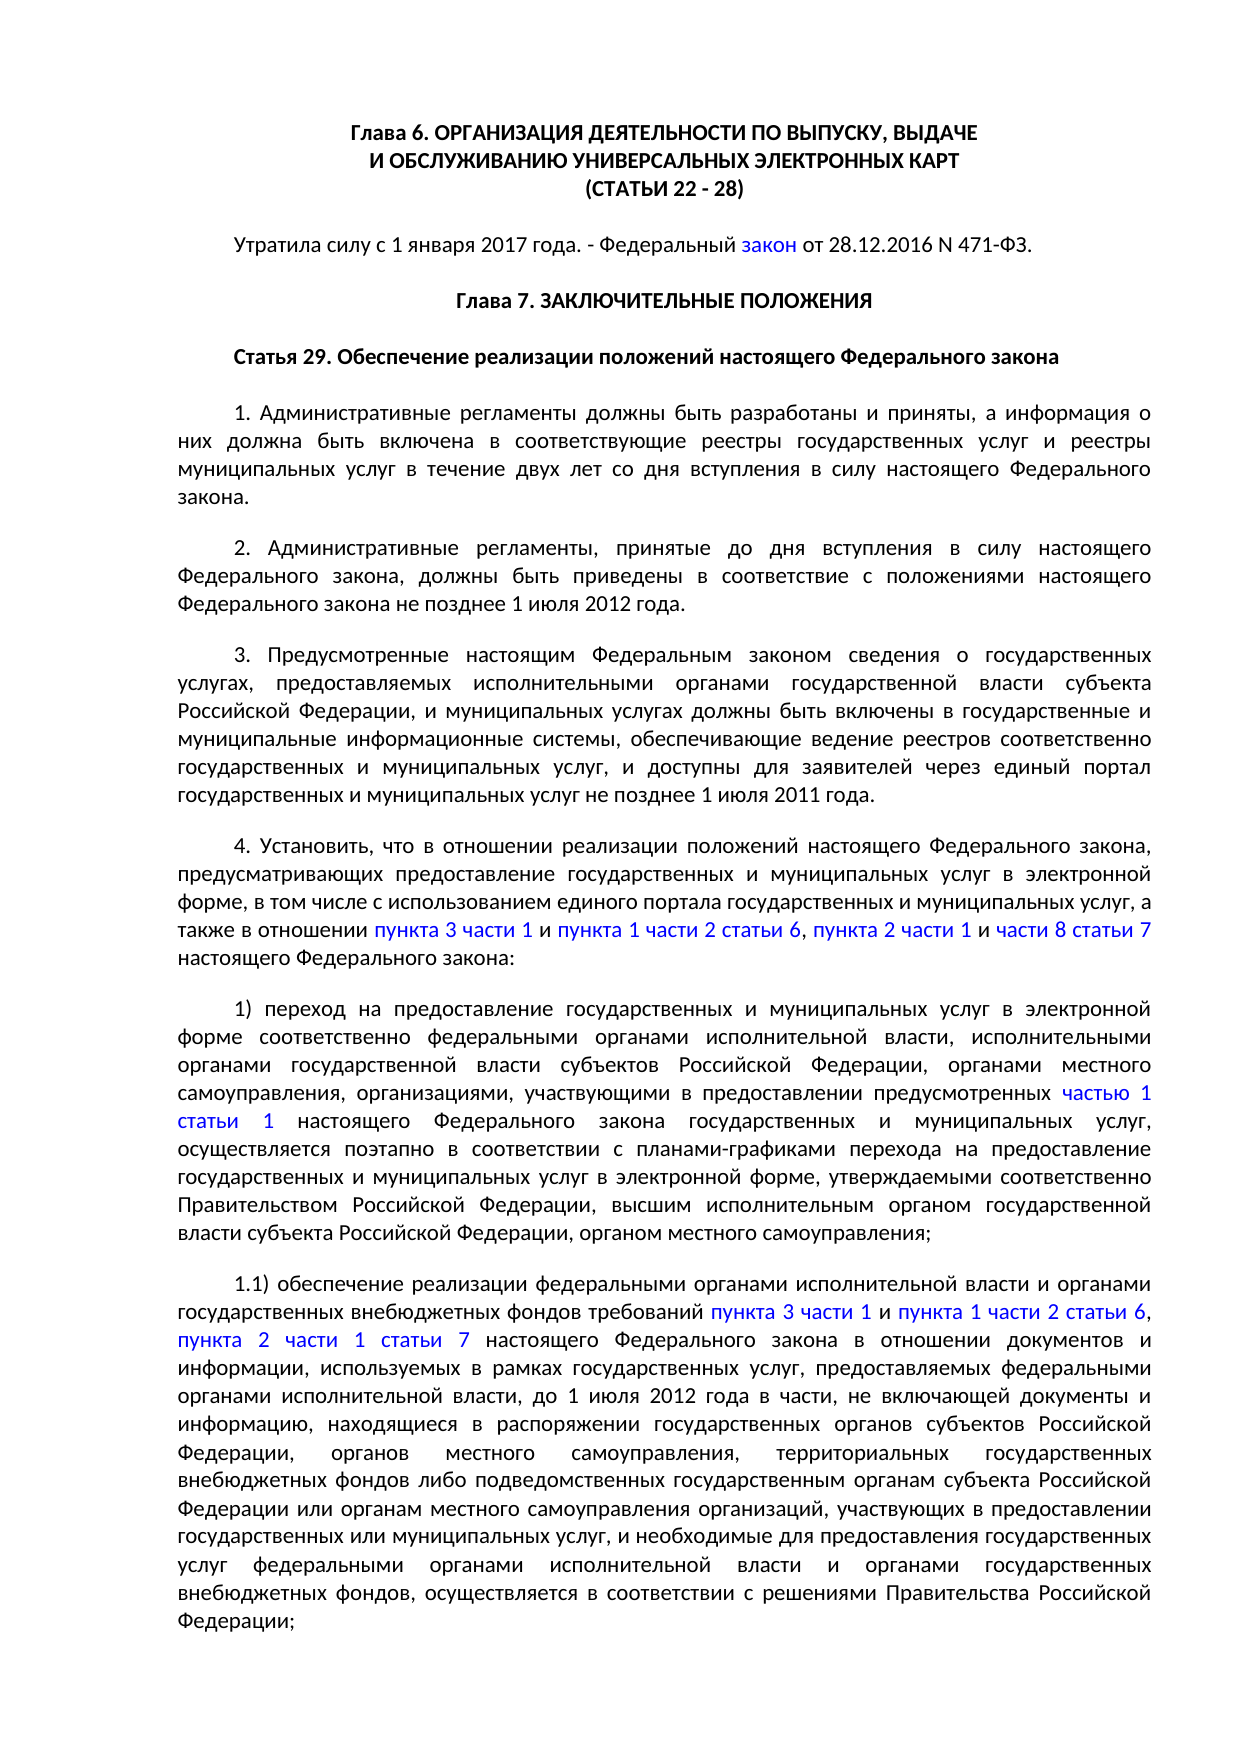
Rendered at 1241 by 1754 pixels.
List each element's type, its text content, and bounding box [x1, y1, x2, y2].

text Утратила силу с 1 января 2017 года. - Федеральный закон от 28.12.2016 N 471-ФЗ. [177, 230, 1152, 258]
text 1. Административные регламенты должны быть разработаны и приняты, а информация о них должна быть включена в соответствующие реестры государственных услуг и реестры муниципальных услуг в течение двух лет со дня вступления в силу настоящего Федерального закона. [177, 398, 1152, 510]
text 2. Административные регламенты, принятые до дня вступления в силу настоящего Федерального закона, должны быть приведены в соответствие с положениями настоящего Федерального закона не позднее 1 июля 2012 года. [177, 533, 1152, 617]
title Глава 6. ОРГАНИЗАЦИЯ ДЕЯТЕЛЬНОСТИ ПО ВЫПУСКУ, ВЫДАЧЕ [177, 118, 1152, 146]
title И ОБСЛУЖИВАНИЮ УНИВЕРСАЛЬНЫХ ЭЛЕКТРОННЫХ КАРТ [177, 146, 1152, 174]
text 1) переход на предоставление государственных и муниципальных услуг в электронной форме соответственно федеральными органами исполнительной власти, исполнительными органами государственной власти субъектов Российской Федерации, органами местного самоуправления, организациями, участвующими в предоставлении предусмотренных частью 1 статьи 1 настоящего Федерального закона государственных и муниципальных услуг, осуществляется поэтапно в соответствии с планами-графиками перехода на предоставление государственных и муниципальных услуг в электронной форме, утверждаемыми соответственно Правительством Российской Федерации, высшим исполнительным органом государственной власти субъекта Российской Федерации, органом местного самоуправления; [177, 994, 1152, 1247]
title Глава 7. ЗАКЛЮЧИТЕЛЬНЫЕ ПОЛОЖЕНИЯ [177, 286, 1152, 314]
text 3. Предусмотренные настоящим Федеральным законом сведения о государственных услугах, предоставляемых исполнительными органами государственной власти субъекта Российской Федерации, и муниципальных услугах должны быть включены в государственные и муниципальные информационные системы, обеспечивающие ведение реестров соответственно государственных и муниципальных услуг, и доступны для заявителей через единый портал государственных и муниципальных услуг не позднее 1 июля 2011 года. [177, 640, 1152, 808]
text 4. Установить, что в отношении реализации положений настоящего Федерального закона, предусматривающих предоставление государственных и муниципальных услуг в электронной форме, в том числе с использованием единого портала государственных и муниципальных услуг, а также в отношении пункта 3 части 1 и пункта 1 части 2 статьи 6, пункта 2 части 1 и части 8 статьи 7 настоящего Федерального закона: [177, 831, 1152, 971]
title (СТАТЬИ 22 - 28) [177, 174, 1152, 202]
text 1.1) обеспечение реализации федеральными органами исполнительной власти и органами государственных внебюджетных фондов требований пункта 3 части 1 и пункта 1 части 2 статьи 6, пункта 2 части 1 статьи 7 настоящего Федерального закона в отношении документов и информации, используемых в рамках государственных услуг, предоставляемых федеральными органами исполнительной власти, до 1 июля 2012 года в части, не включающей документы и информацию, находящиеся в распоряжении государственных органов субъектов Российской Федерации, органов местного самоуправления, территориальных государственных внебюджетных фондов либо подведомственных государственным органам субъекта Российской Федерации или органам местного самоуправления организаций, участвующих в предоставлении государственных или муниципальных услуг, и необходимые для предоставления государственных услуг федеральными органами исполнительной власти и органами государственных внебюджетных фондов, осуществляется в соответствии с решениями Правительства Российской Федерации; [177, 1269, 1152, 1634]
title Статья 29. Обеспечение реализации положений настоящего Федерального закона [177, 342, 1152, 370]
